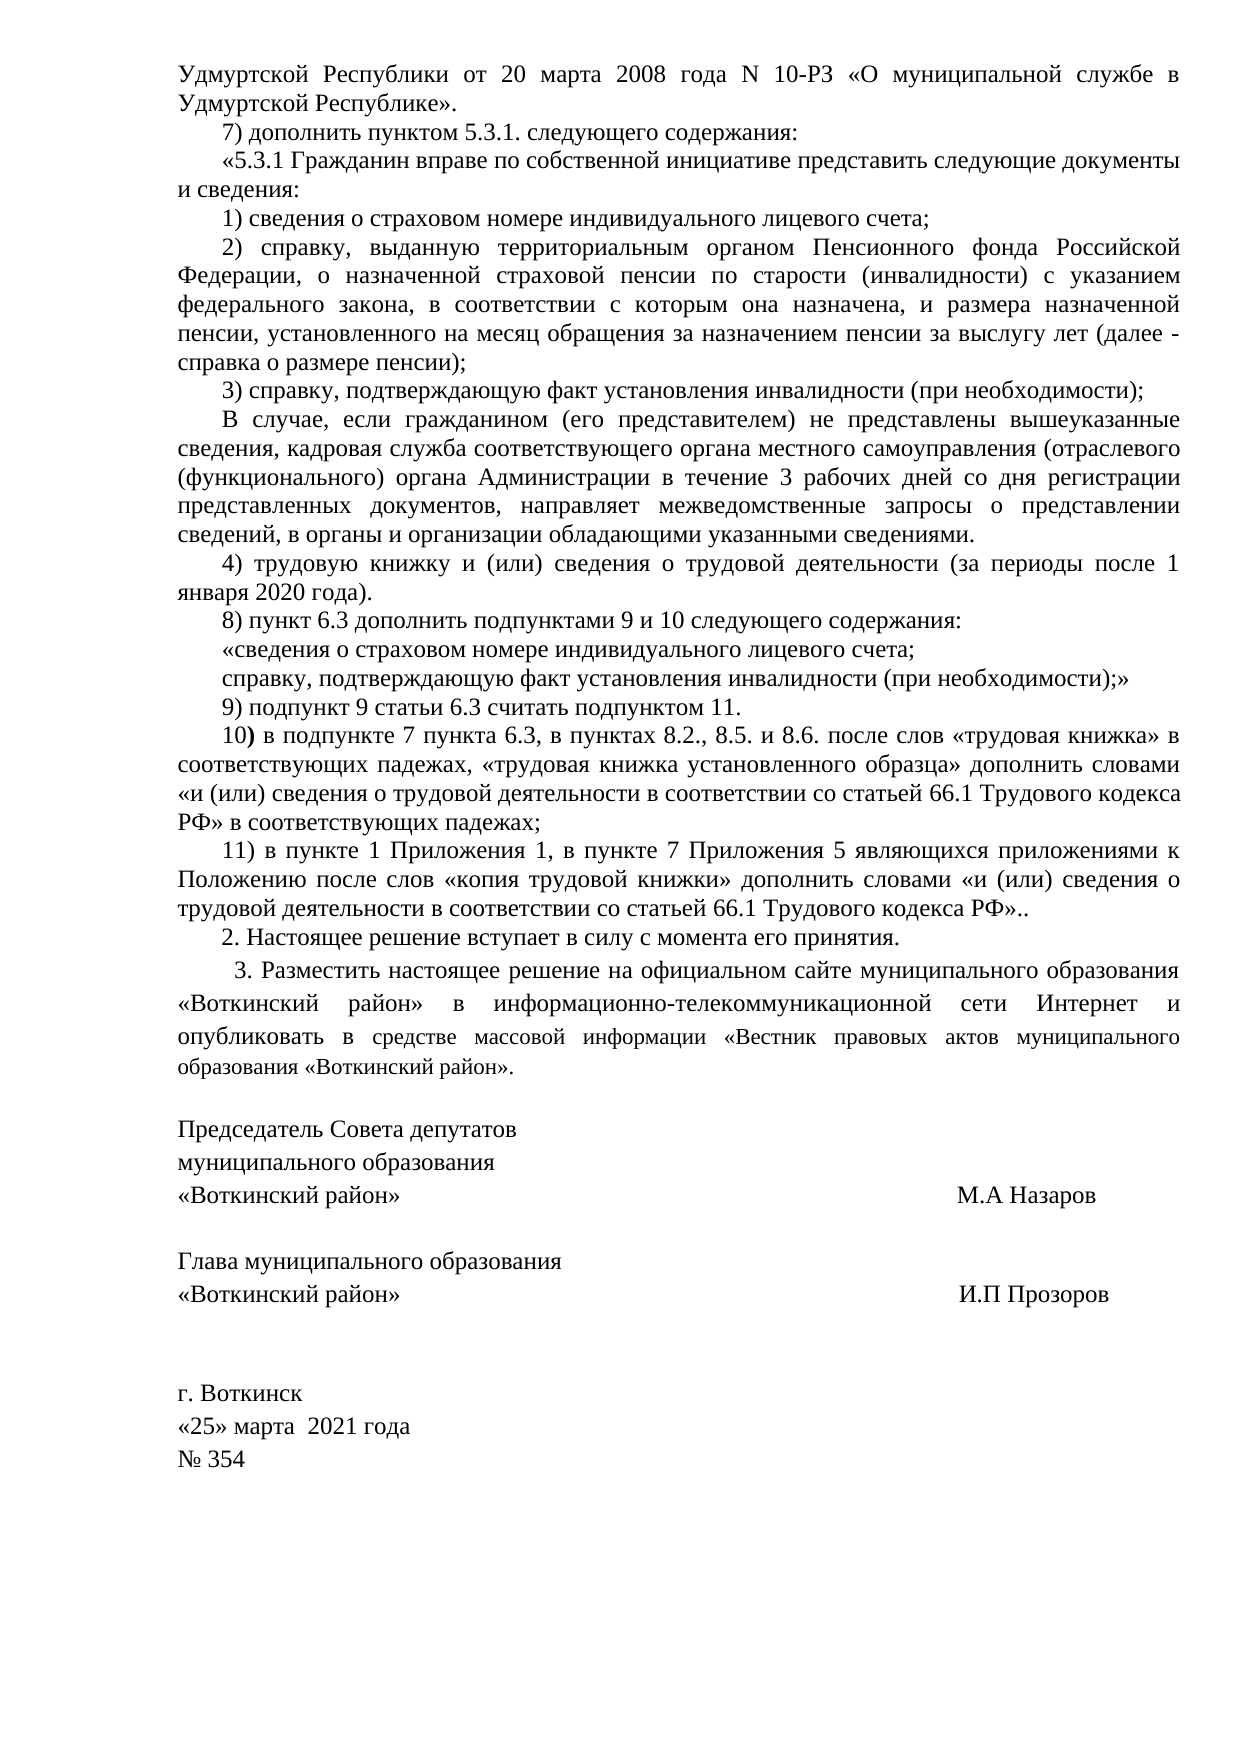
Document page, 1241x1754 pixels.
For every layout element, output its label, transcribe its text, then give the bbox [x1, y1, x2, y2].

text 10) в подпункте 7 пункта 6.3, в пунктах 8.2., 8.5. и 8.6. после слов «трудовая книжка» в соответствующих падежах, «трудовая книжка установленного образца» дополнить словами «и (или) сведения о трудовой деятельности в соответствии со статьей 66.1 Трудового кодекса РФ» в соответствующих падежах; [177, 720, 1181, 835]
text 2) справку, выданную территориальным органом Пенсионного фонда Российской Федерации, о назначенной страховой пенсии по старости (инвалидности) с указанием федерального закона, в соответствии с которым она назначена, и размера назначенной пенсии, установленного на месяц обращения за назначением пенсии за выслугу лет (далее - справка о размере пенсии); [177, 232, 1181, 375]
text «Воткинский район» И.П Прозоров [177, 1279, 1181, 1308]
text «Воткинский район» М.А Назаров [177, 1180, 1181, 1208]
text 3. Разместить настоящее решение на официальном сайте муниципального образования «Воткинский район» в информационно-телекоммуникационной сети Интернет и опубликовать в средстве массовой информации «Вестник правовых актов муниципального образования «Воткинский район». [177, 955, 1181, 1080]
text № 354 [177, 1444, 1181, 1473]
text «25» марта 2021 года [177, 1411, 1181, 1440]
text г. Воткинск [177, 1378, 1181, 1407]
text 2. Настоящее решение вступает в силу с момента его принятия. [177, 922, 1181, 950]
text Председатель Совета депутатов [177, 1114, 1181, 1142]
text муниципального образования [177, 1147, 1181, 1176]
text 3) справку, подтверждающую факт установления инвалидности (при необходимости); [177, 375, 1181, 404]
text 4) трудовую книжку и (или) сведения о трудовой деятельности (за периоды после 1 января 2020 года). [177, 548, 1181, 605]
text «сведения о страховом номере индивидуального лицевого счета; [177, 634, 1181, 663]
text Глава муниципального образования [177, 1246, 1181, 1274]
text 8) пункт 6.3 дополнить подпунктами 9 и 10 следующего содержания: [177, 605, 1181, 634]
text В случае, если гражданином (его представителем) не представлены вышеуказанные сведения, кадровая служба соответствующего органа местного самоуправления (отраслевого (функционального) органа Администрации в течение 3 рабочих дней со дня регистрации представленных документов, направляет межведомственные запросы о представлении сведений, в органы и организации обладающими указанными сведениями. [177, 404, 1181, 548]
text справку, подтверждающую факт установления инвалидности (при необходимости);» [177, 663, 1181, 692]
text 11) в пункте 1 Приложения 1, в пункте 7 Приложения 5 являющихся приложениями к Положению после слов «копия трудовой книжки» дополнить словами «и (или) сведения о трудовой деятельности в соответствии со статьей 66.1 Трудового кодекса РФ».. [177, 835, 1181, 922]
text 7) дополнить пунктом 5.3.1. следующего содержания: [177, 117, 1181, 145]
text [177, 59, 1181, 117]
text 9) подпункт 9 статьи 6.3 считать подпунктом 11. [177, 692, 1181, 720]
text «5.3.1 Гражданин вправе по собственной инициативе представить следующие документы и сведения: [177, 145, 1181, 203]
text 1) сведения о страховом номере индивидуального лицевого счета; [177, 203, 1181, 232]
